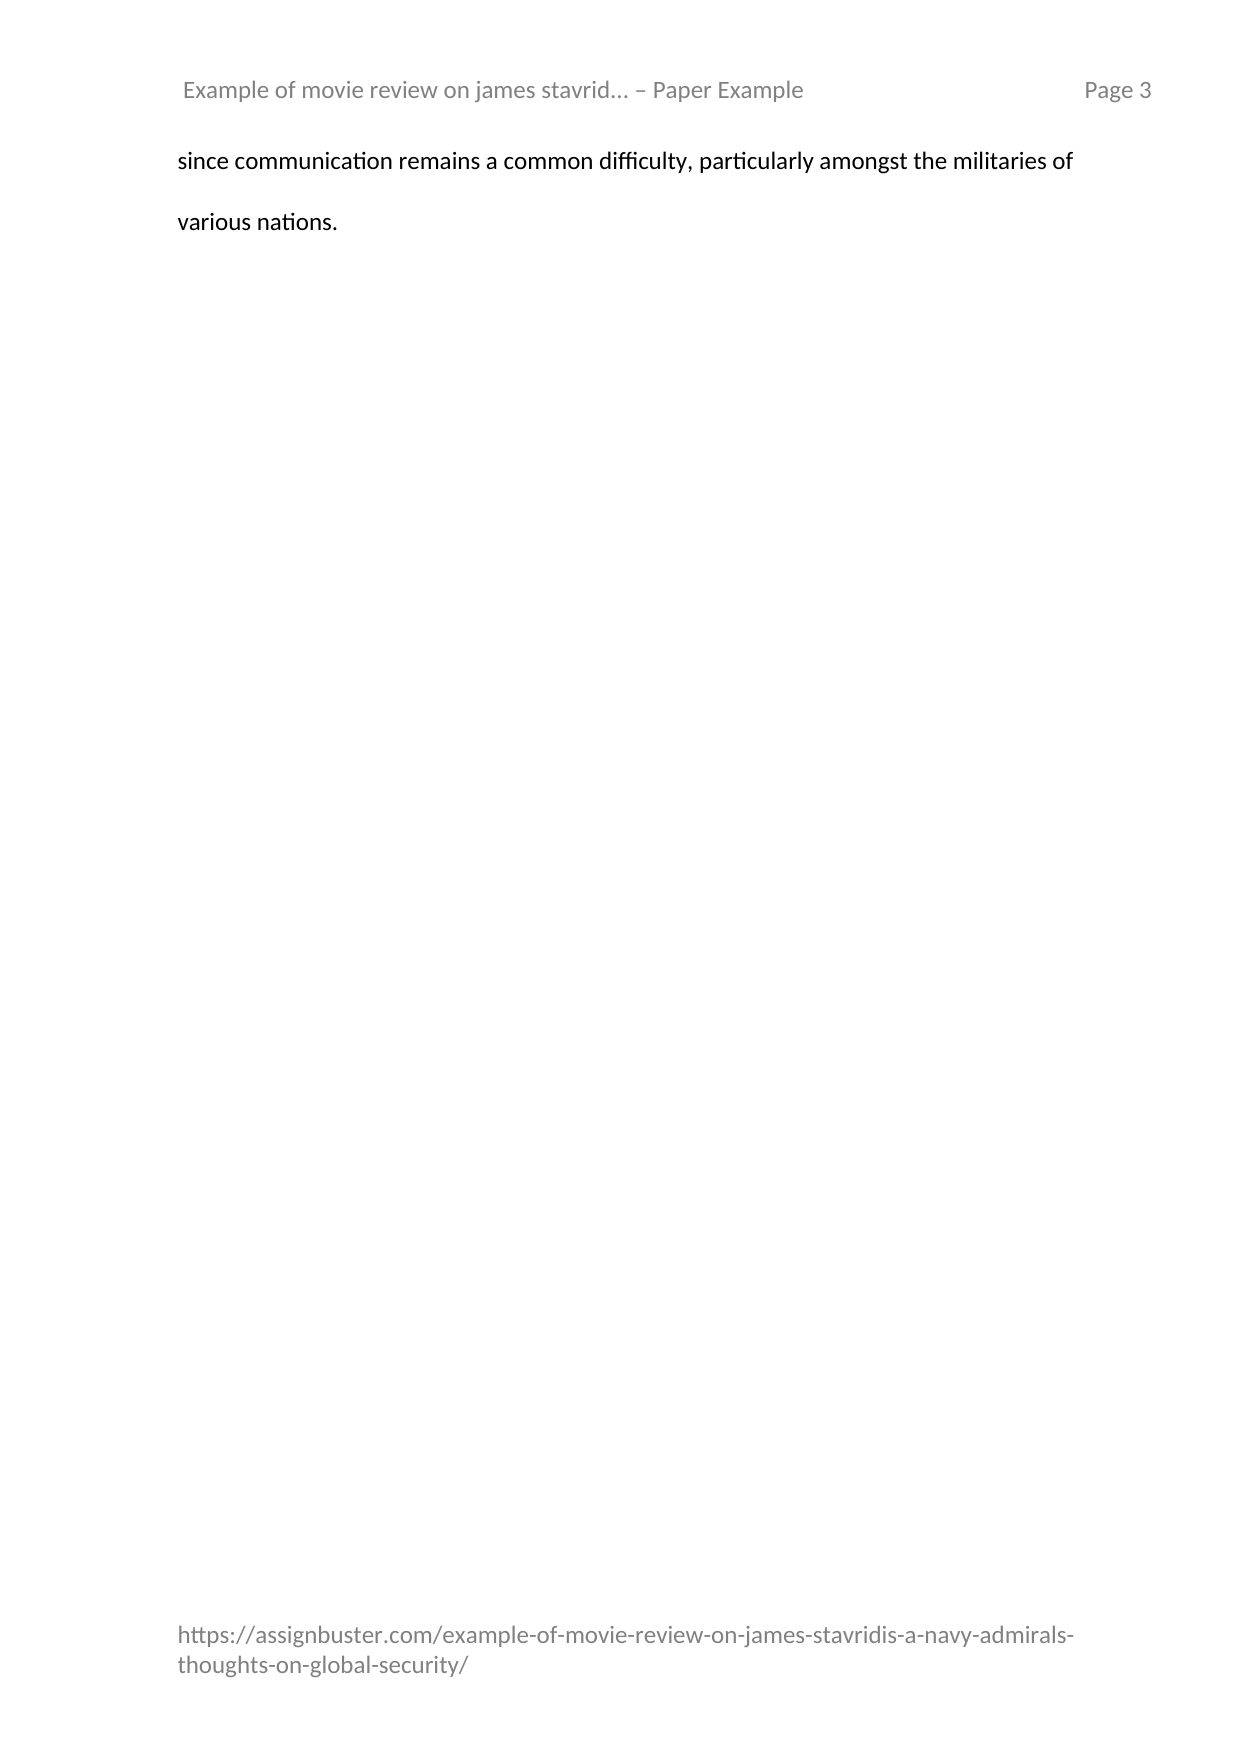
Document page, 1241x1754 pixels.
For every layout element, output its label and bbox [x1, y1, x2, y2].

text [177, 145, 1152, 237]
